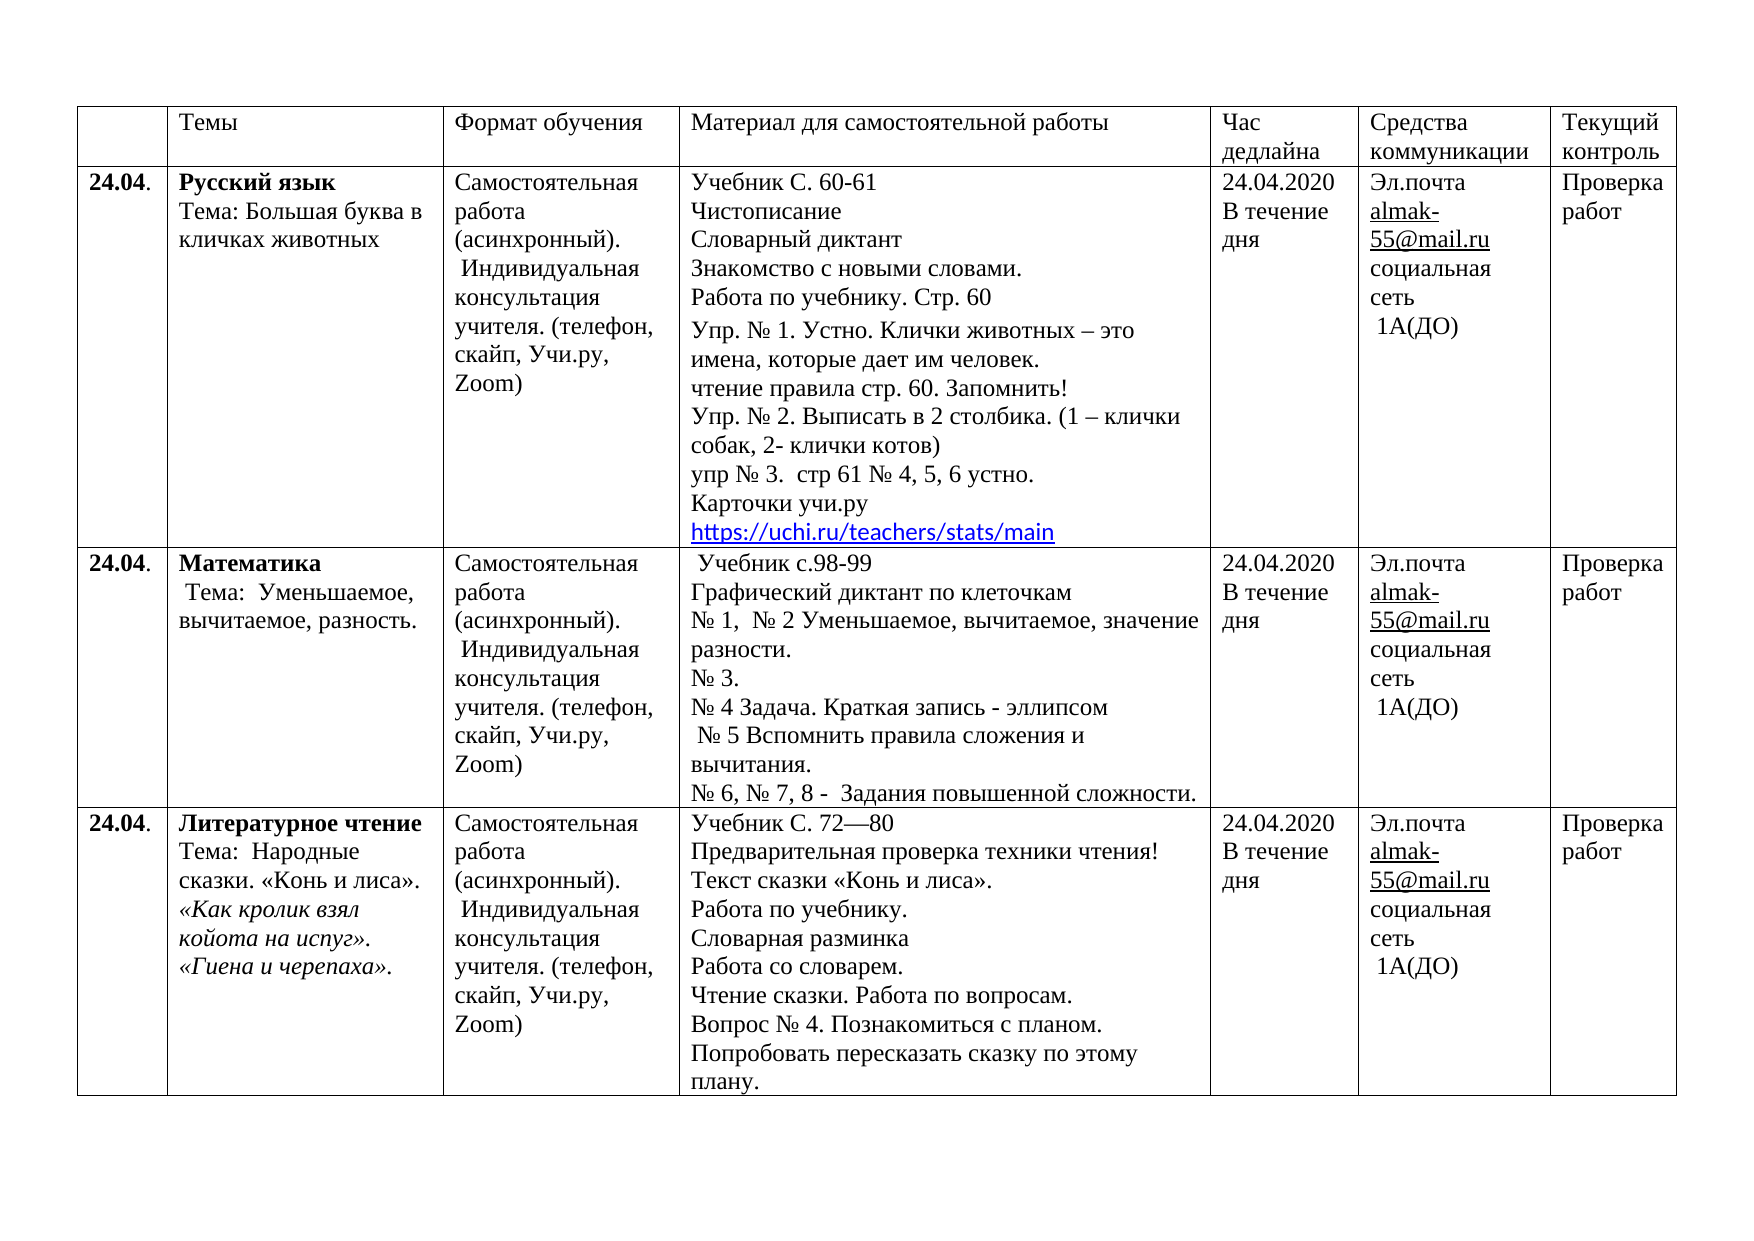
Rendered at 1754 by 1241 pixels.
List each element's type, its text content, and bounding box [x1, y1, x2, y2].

table_cell Учебник С. 72—80 Предварительная проверка техники чтения! Текст сказки «Конь и лиса». Работа по учебнику. Словарная разминка Работа со словарем. Чтение сказки. Работа по вопросам. Вопрос № 4. Познакомиться с планом. Попробовать пересказать сказку по этому плану. [680, 808, 1210, 1095]
table_cell Учебник С. 60-61 Чистописание Словарный диктант Знакомство с новыми словами. Работа по учебнику. Стр. 60 Упр. № 1. Устно. Клички животных – это имена, которые дает им человек. чтение правила стр. 60. Запомнить! Упр. № 2. Выписать в 2 столбика. (1 – клички собак, 2- клички котов) упр № 3. стр 61 № 4, 5, 6 устно. Карточки учи.ру https://uchi.ru/teachers/stats/main [680, 167, 1210, 547]
table_header Темы [168, 107, 443, 166]
table_header Материал для самостоятельной работы [680, 107, 1210, 166]
table_header Час дедлайна [1211, 107, 1358, 166]
table_header Текущий контроль [1551, 107, 1676, 166]
table_cell 24.04. [78, 808, 167, 1095]
table_cell Проверка работ [1551, 167, 1676, 547]
table_cell 24.04.2020 В течение дня [1211, 808, 1358, 1095]
table_cell 24.04. [78, 167, 167, 547]
table_cell Учебник с.98-99 Графический диктант по клеточкам № 1, № 2 Уменьшаемое, вычитаемое, значение разности. № 3. № 4 Задача. Краткая запись - эллипсом № 5 Вспомнить правила сложения и вычитания. № 6, № 7, 8 - Задания повышенной сложности. [680, 548, 1210, 807]
table_cell Эл.почта almak-55@mail.ru социальная сеть 1А(ДО) [1359, 167, 1550, 547]
table_cell Самостоятельная работа (асинхронный). Индивидуальная консультация учителя. (телефон, скайп, Учи.ру, Zoom) [444, 808, 679, 1095]
table_cell Литературное чтение Тема: Народные сказки. «Конь и лиса». «Как кролик взял койота на испуг». «Гиена и черепаха». [168, 808, 443, 1095]
table_cell Русский язык Тема: Большая буква в кличках животных [168, 167, 443, 547]
table_header [78, 107, 167, 166]
table_cell Самостоятельная работа (асинхронный). Индивидуальная консультация учителя. (телефон, скайп, Учи.ру, Zoom) [444, 548, 679, 807]
table_header Средства коммуникации [1359, 107, 1550, 166]
table_cell Эл.почта almak-55@mail.ru социальная сеть 1А(ДО) [1359, 548, 1550, 807]
table_header Формат обучения [444, 107, 679, 166]
table_cell Проверка работ [1551, 808, 1676, 1095]
table_cell 24.04.2020 В течение дня [1211, 167, 1358, 547]
table_cell Математика Тема: Уменьшаемое, вычитаемое, разность. [168, 548, 443, 807]
table_cell Эл.почта almak-55@mail.ru социальная сеть 1А(ДО) [1359, 808, 1550, 1095]
table_cell 24.04. [78, 548, 167, 807]
table_cell 24.04.2020 В течение дня [1211, 548, 1358, 807]
table_cell Проверка работ [1551, 548, 1676, 807]
table_cell Самостоятельная работа (асинхронный). Индивидуальная консультация учителя. (телефон, скайп, Учи.ру, Zoom) [444, 167, 679, 547]
